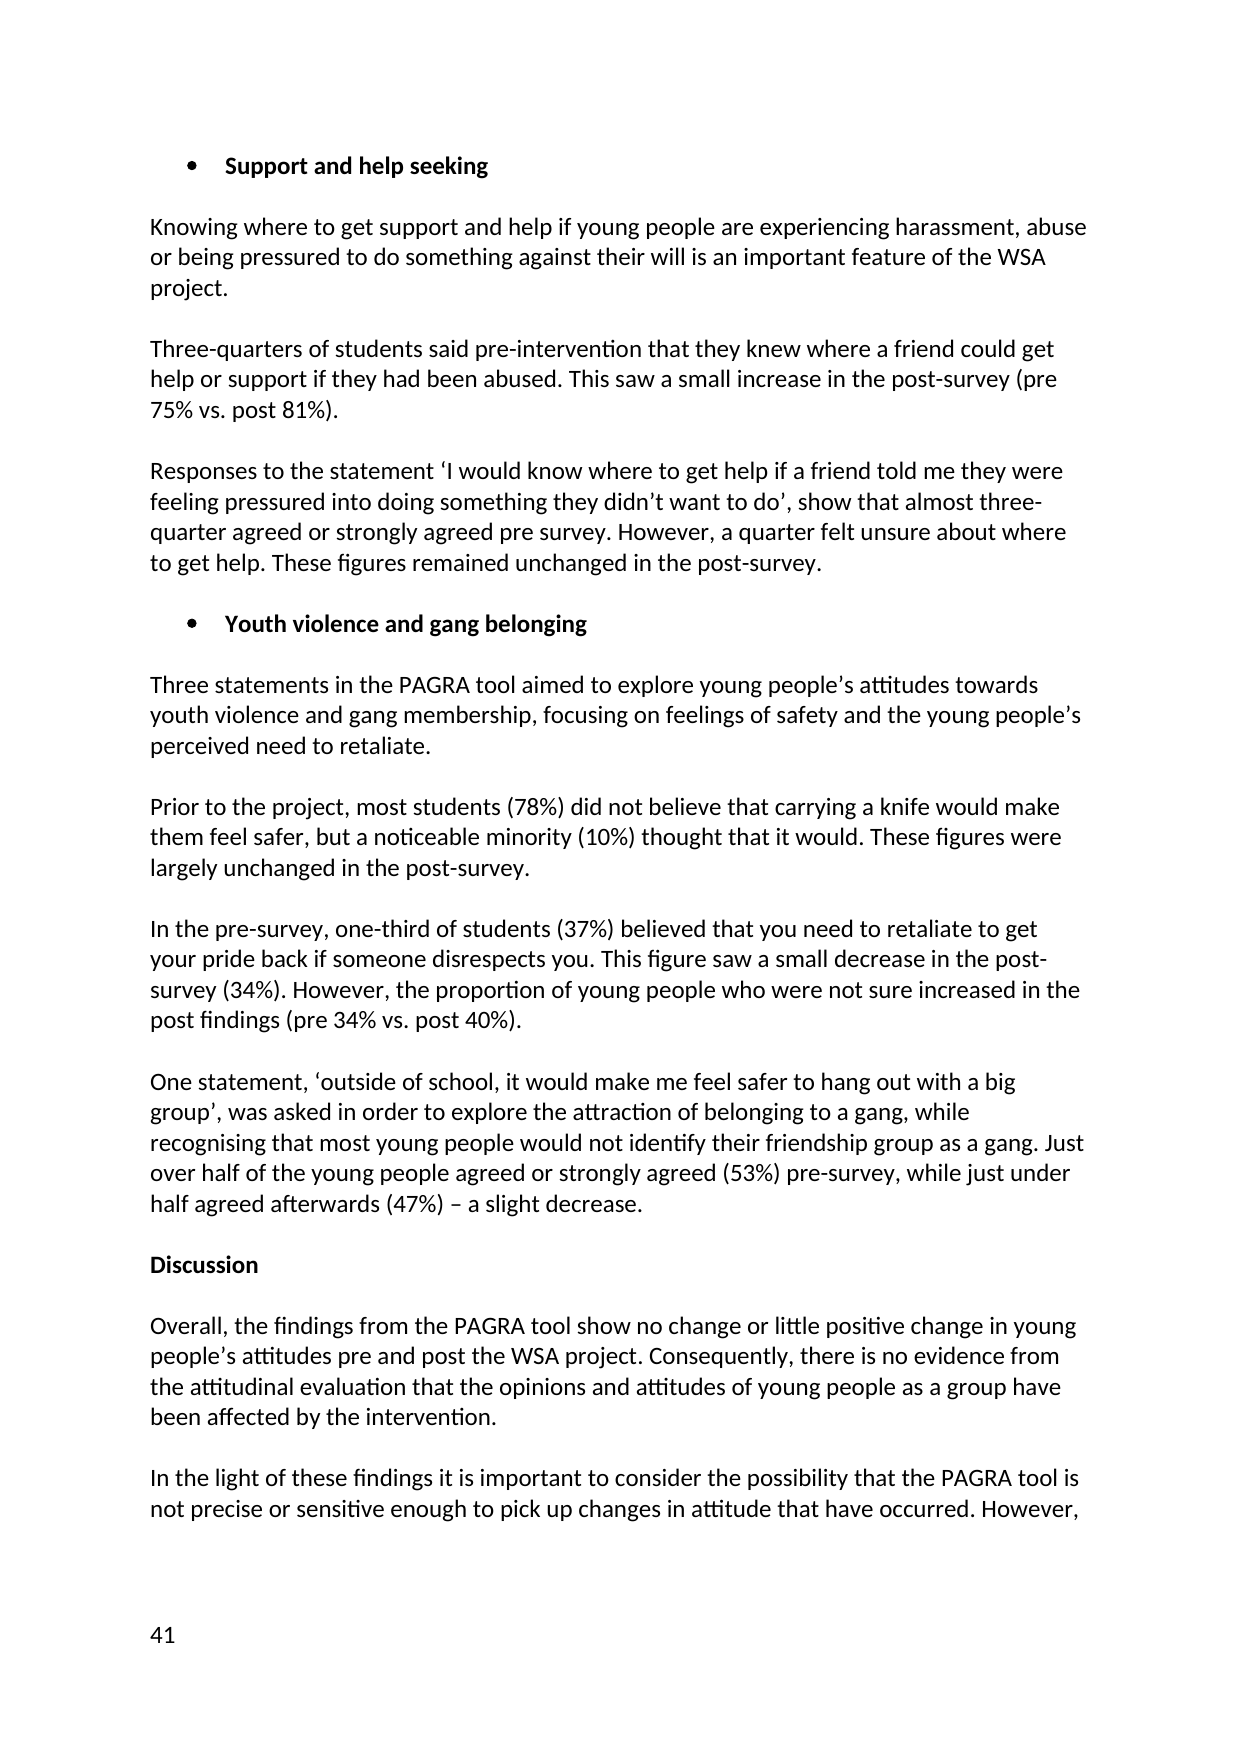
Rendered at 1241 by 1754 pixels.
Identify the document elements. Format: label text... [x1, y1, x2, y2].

list Youth violence and gang belonging [187, 608, 1090, 638]
text Overall, the findings from the PAGRA tool show no change or little positive change in young people’s attitudes pre and post the WSA project. Consequently, there is no evidence from the attitudinal evaluation that the opinions and attitudes of young people as a group have been affected by the intervention. [150, 1310, 1090, 1432]
list Support and help seeking [187, 150, 1090, 181]
text Three-quarters of students said pre-intervention that they knew where a friend could get help or support if they had been abused. This saw a small increase in the post-survey (pre 75% vs. post 81%). [150, 333, 1090, 425]
text Three statements in the PAGRA tool aimed to explore young people’s attitudes towards youth violence and gang membership, focusing on feelings of safety and the young people’s perceived need to retaliate. [150, 669, 1090, 760]
text In the pre-survey, one-third of students (37%) believed that you need to retaliate to get your pride back if someone disrespects you. This figure saw a small decrease in the post-survey (34%). However, the proportion of young people who were not sure increased in the post findings (pre 34% vs. post 40%). [150, 913, 1090, 1035]
text Discussion [150, 1249, 1090, 1279]
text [150, 1462, 1090, 1523]
text One statement, ‘outside of school, it would make me feel safer to hang out with a big group’, was asked in order to explore the attraction of belonging to a gang, while recognising that most young people would not identify their friendship group as a gang. Just over half of the young people agreed or strongly agreed (53%) pre-survey, while just under half agreed afterwards (47%) – a slight decrease. [150, 1066, 1090, 1218]
text Knowing where to get support and help if young people are experiencing harassment, abuse or being pressured to do something against their will is an important feature of the WSA project. [150, 211, 1090, 303]
text Responses to the statement ‘I would know where to get help if a friend told me they were feeling pressured into doing something they didn’t want to do’, show that almost three-quarter agreed or strongly agreed pre survey. However, a quarter felt unsure about where to get help. These figures remained unchanged in the post-survey. [150, 455, 1090, 577]
text Prior to the project, most students (78%) did not believe that carrying a knife would make them feel safer, but a noticeable minority (10%) thought that it would. These figures were largely unchanged in the post-survey. [150, 791, 1090, 882]
